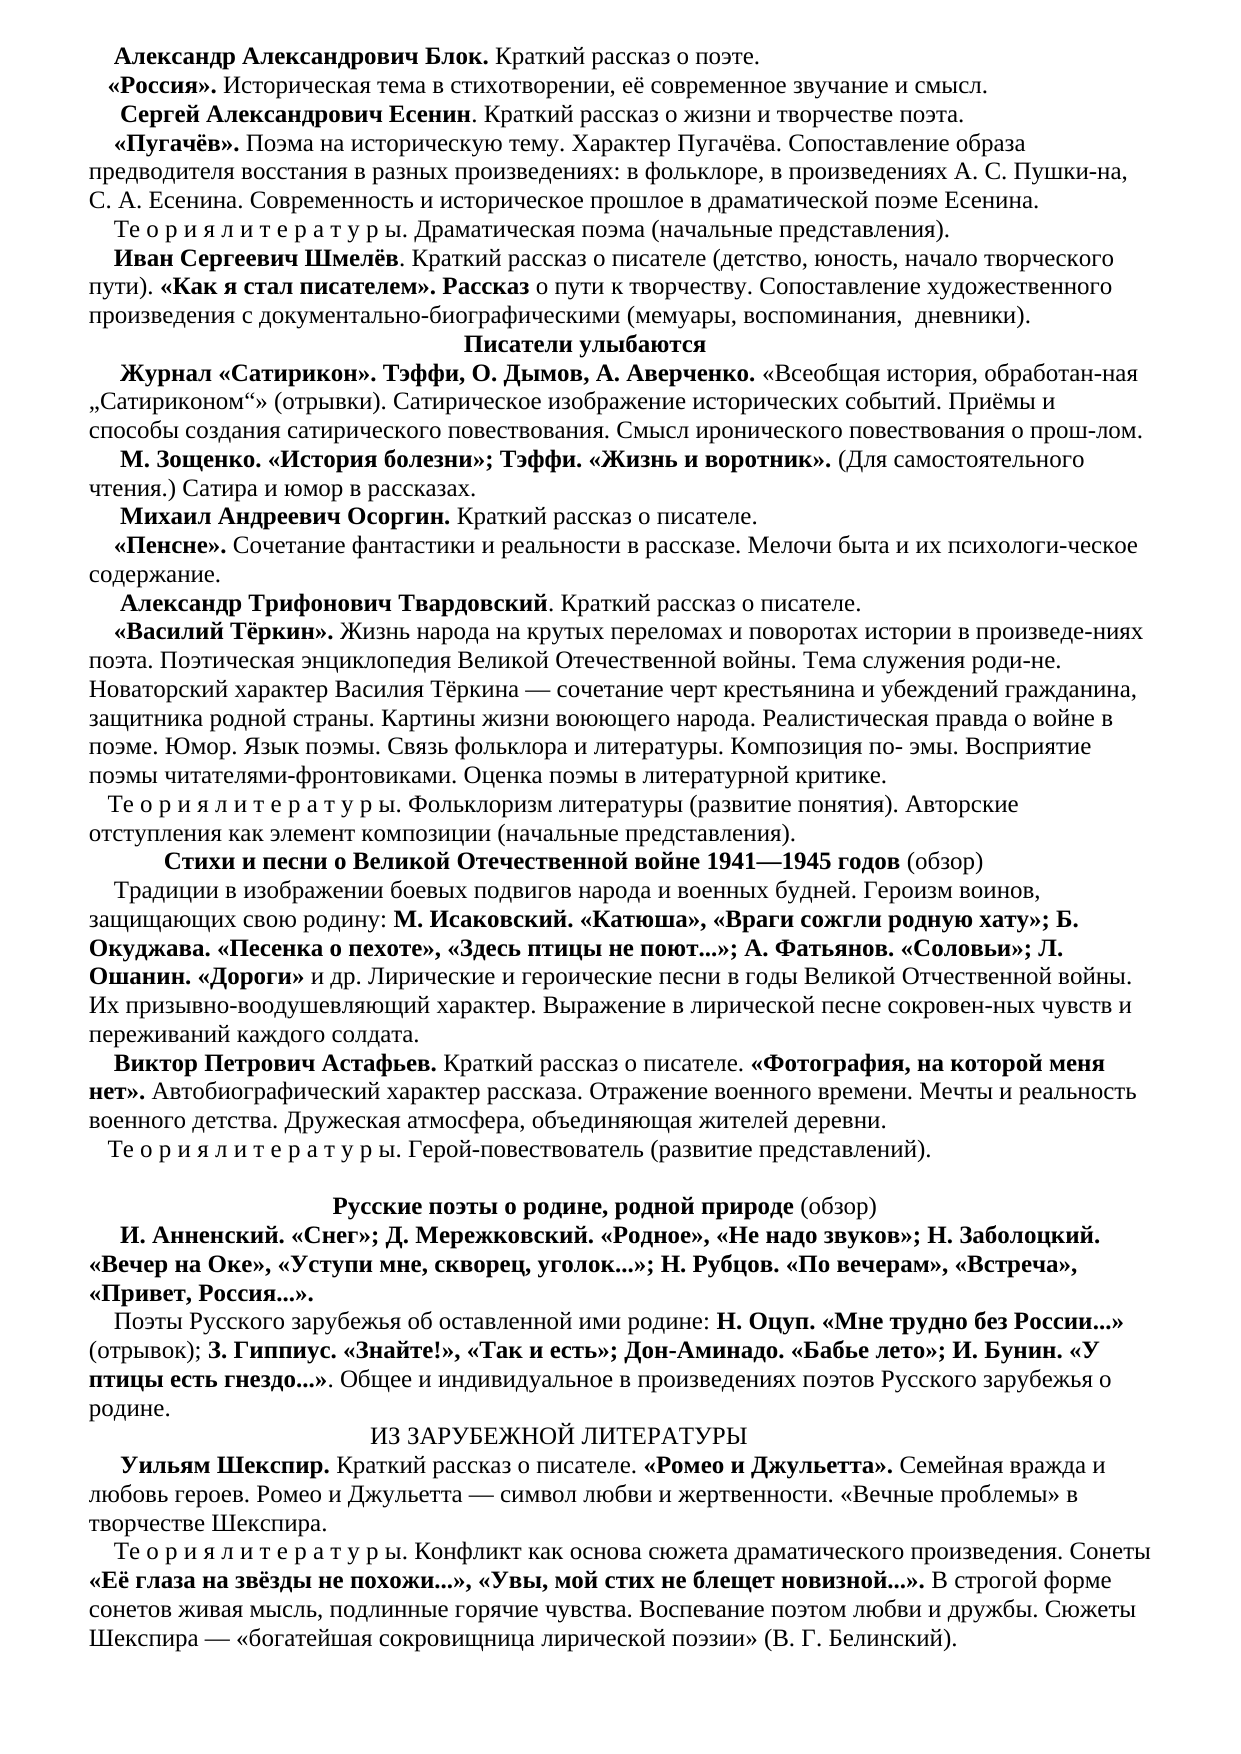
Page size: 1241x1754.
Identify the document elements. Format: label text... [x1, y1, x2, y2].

text Те о р и я л и т е р а т у р ы. Фольклоризм литературы (развитие понятия). Авторские отступления как элемент композиции (начальные представления). [89, 789, 1152, 846]
text ИЗ ЗАРУБЕЖНОЙ ЛИТЕРАТУРЫ [89, 1421, 1152, 1450]
text Михаил Андреевич Осоргин. Краткий рассказ о писателе. [89, 501, 1152, 530]
text Александр Трифонович Твардовский. Краткий рассказ о писателе. [89, 588, 1152, 616]
text «Пугачёв». Поэма на историческую тему. Характер Пугачёва. Сопоставление образа предводителя восстания в разных произведениях: в фольклоре, в произведениях А. С. Пушки-на, С. А. Есенина. Современность и историческое прошлое в драматической поэме Есенина. [89, 128, 1152, 214]
text Сергей Александрович Есенин. Краткий рассказ о жизни и творчестве поэта. [89, 99, 1152, 128]
text Традиции в изображении боевых подвигов народа и военных будней. Героизм воинов, защищающих свою родину: М. Исаковский. «Катюша», «Враги сожгли родную хату»; Б. Окуджава. «Песенка о пехоте», «Здесь птицы не поют...»; А. Фатьянов. «Соловьи»; Л. Ошанин. «Дороги» и др. Лирические и героические песни в годы Великой Отчественной войны. Их призывно-воодушевляющий характер. Выражение в лирической песне сокровен-ных чувств и переживаний каждого солдата. [89, 875, 1152, 1048]
text Стихи и песни о Великой Отечественной войне 1941—1945 годов (обзор) [89, 846, 1152, 875]
text Писатели улыбаются [89, 329, 1152, 358]
text Те о р и я л и т е р а т у р ы. Герой-повествователь (развитие представлений). [89, 1134, 1152, 1163]
text «Россия». Историческая тема в стихотворении, её современное звучание и смысл. [89, 70, 1152, 99]
text Уильям Шекспир. Краткий рассказ о писателе. «Ромео и Джульетта». Семейная вражда и любовь героев. Ромео и Джульетта — символ любви и жертвенности. «Вечные проблемы» в творчестве Шекспира. [89, 1450, 1152, 1536]
text Те о р и я л и т е р а т у р ы. Конфликт как основа сюжета драматического произведения. Сонеты «Её глаза на звёзды не похожи...», «Увы, мой стих не блещет новизной...». В строгой форме сонетов живая мысль, подлинные горячие чувства. Воспевание поэтом любви и дружбы. Сюжеты Шекспира — «богатейшая сокровищница лирической поэзии» (В. Г. Белинский). [89, 1536, 1152, 1651]
text Те о р и я л и т е р а т у р ы. Драматическая поэма (начальные представления). [89, 214, 1152, 243]
text Журнал «Сатирикон». Тэффи, О. Дымов, А. Аверченко. «Всеобщая история, обработан-ная „Сатириконом“» (отрывки). Сатирическое изображение исторических событий. Приёмы и способы создания сатирического повествования. Смысл иронического повествования о прош-лом. [89, 358, 1152, 444]
text М. Зощенко. «История болезни»; Тэффи. «Жизнь и воротник». (Для самостоятельного чтения.) Сатира и юмор в рассказах. [89, 444, 1152, 501]
text «Пенсне». Сочетание фантастики и реальности в рассказе. Мелочи быта и их психологи-ческое содержание. [89, 530, 1152, 588]
text Поэты Русского зарубежья об оставленной ими родине: Н. Оцуп. «Мне трудно без России...» (отрывок); З. Гиппиус. «Знайте!», «Так и есть»; Дон-Аминадо. «Бабье лето»; И. Бунин. «У птицы есть гнездо...». Общее и индивидуальное в произведениях поэтов Русского зарубежья о родине. [89, 1306, 1152, 1421]
text И. Анненский. «Снег»; Д. Мережковский. «Родное», «Не надо звуков»; Н. Заболоцкий. «Вечер на Оке», «Уступи мне, скворец, уголок...»; Н. Рубцов. «По вечерам», «Встреча», «Привет, Россия...». [89, 1220, 1152, 1306]
text Александр Александрович Блок. Краткий рассказ о поэте. [89, 41, 1152, 70]
text «Василий Тёркин». Жизнь народа на крутых переломах и поворотах истории в произведе-ниях поэта. Поэтическая энциклопедия Великой Отечественной войны. Тема служения роди-не. Новаторский характер Василия Тёркина — сочетание черт крестьянина и убеждений гражданина, защитника родной страны. Картины жизни воюющего народа. Реалистическая правда о войне в поэме. Юмор. Язык поэмы. Связь фольклора и литературы. Композиция по- эмы. Восприятие поэмы читателями-фронтовиками. Оценка поэмы в литературной критике. [89, 616, 1152, 789]
text Русские поэты о родине, родной природе (обзор) [89, 1191, 1152, 1220]
text Иван Сергеевич Шмелёв. Краткий рассказ о писателе (детство, юность, начало творческого пути). «Как я стал писателем». Рассказ о пути к творчеству. Сопоставление художественного произведения с документально-биографическими (мемуары, воспоминания, дневники). [89, 243, 1152, 329]
text Виктор Петрович Астафьев. Краткий рассказ о писателе. «Фотография, на которой меня нет». Автобиографический характер рассказа. Отражение военного времени. Мечты и реальность военного детства. Дружеская атмосфера, объединяющая жителей деревни. [89, 1048, 1152, 1134]
